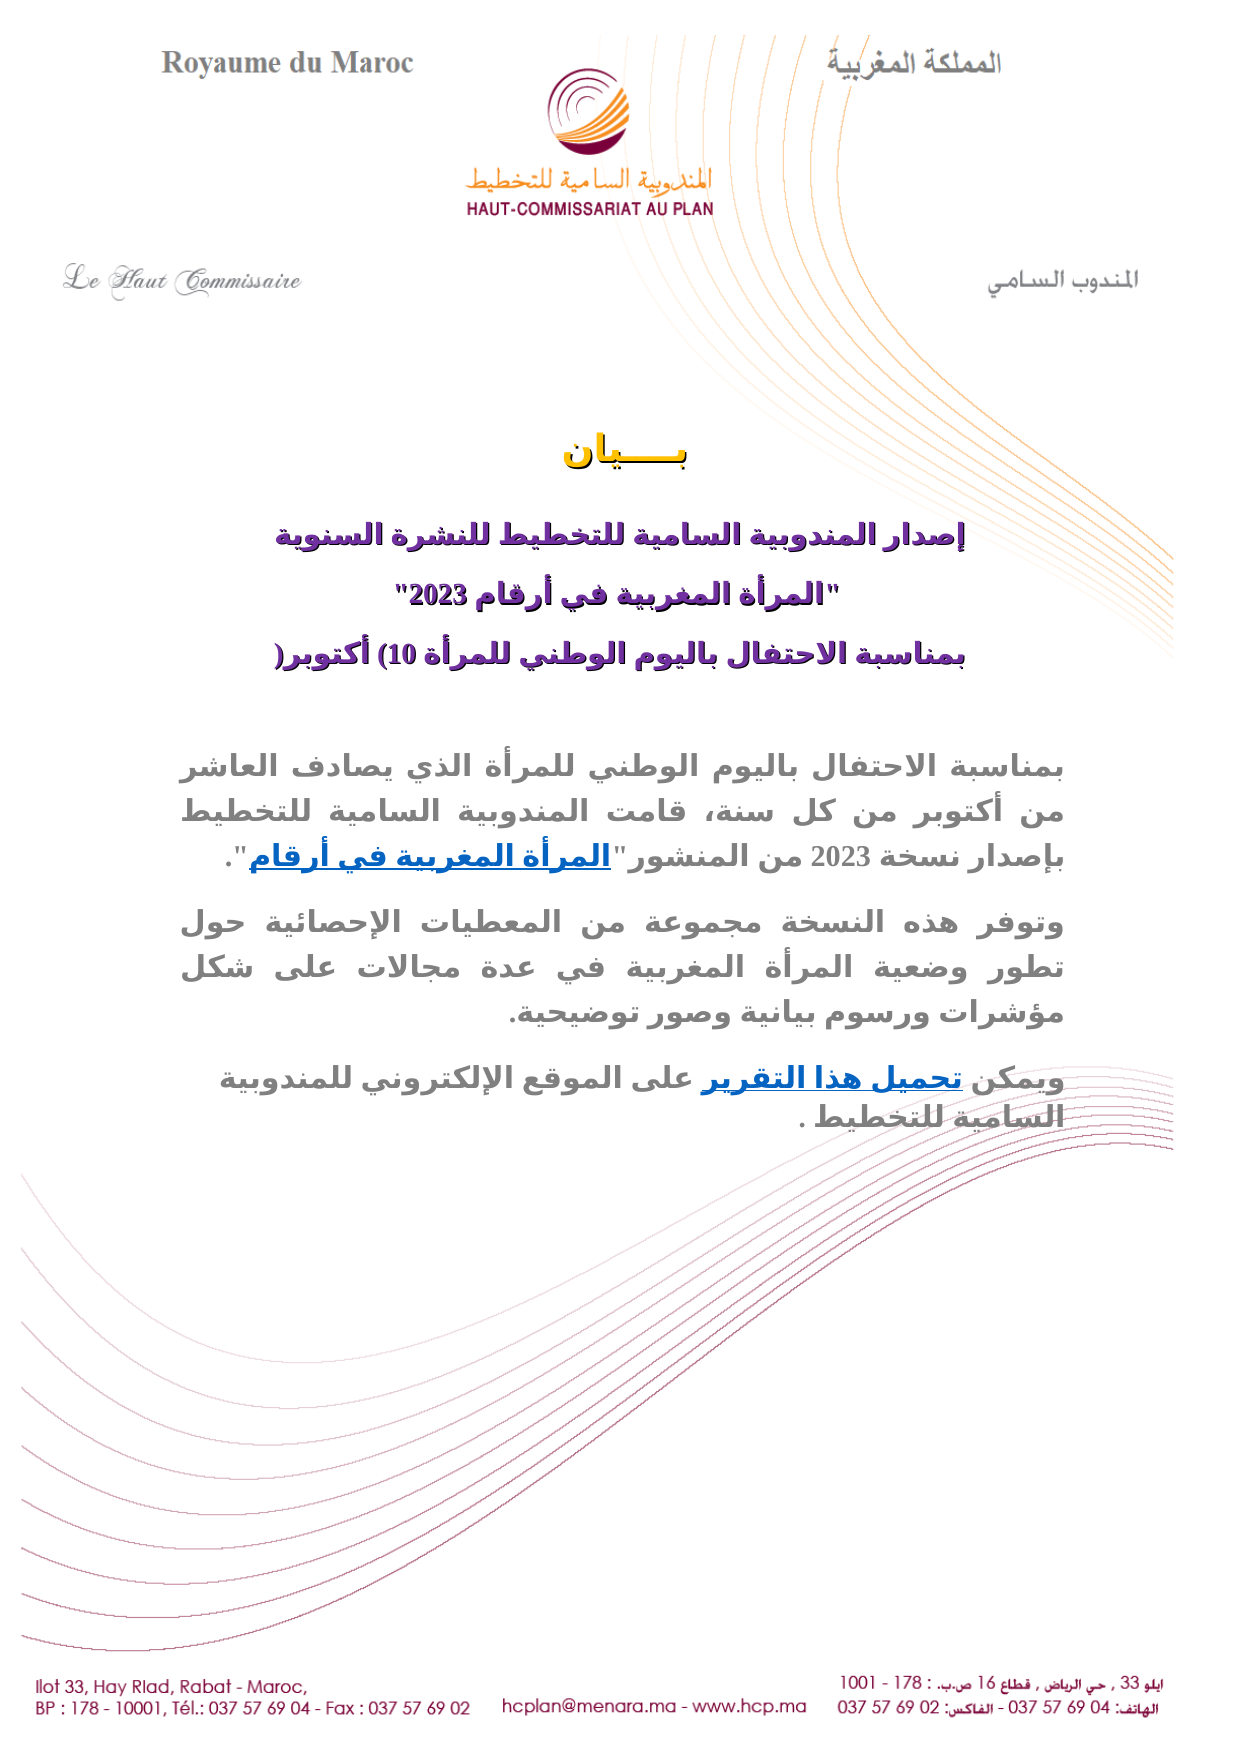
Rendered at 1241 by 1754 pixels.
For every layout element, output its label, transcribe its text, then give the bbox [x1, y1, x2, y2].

text ويمكن تحميل هذا التقرير على الموقع الإلكتروني للمندوبية السامية للتخطيط . [150, 1060, 1066, 1134]
text بمناسبة الاحتفال باليوم الوطني للمرأة 10) أكتوبر( [326, 636, 1090, 669]
text إصدار المندوبية السامية للتخطيط للنشرة السنوية [150, 517, 1090, 551]
text وتوفر هذه النسخة مجموعة من المعطيات الإحصائية حول تطور وضعية المرأة المغربية في عدة مجالات على شكل مؤشرات ورسوم بيانية وصور توضيحية. [179, 904, 1066, 1029]
picture [0, 5, 1227, 1753]
text "المرأة المغربية في أرقام 2023" [150, 576, 1090, 610]
text بمناسبة الاحتفال باليوم الوطني للمرأة 10) أكتوبر( [150, 636, 363, 669]
text بمناسبة الاحتفال باليوم الوطني للمرأة الذي يصادف العاشر من أكتوبر من كل سنة، قامت المندوبية السامية للتخطيط بإصدار نسخة 2023 من المنشور"المرأة المغربية في أرقام". [179, 748, 1066, 873]
text بــــيان [150, 426, 1090, 469]
